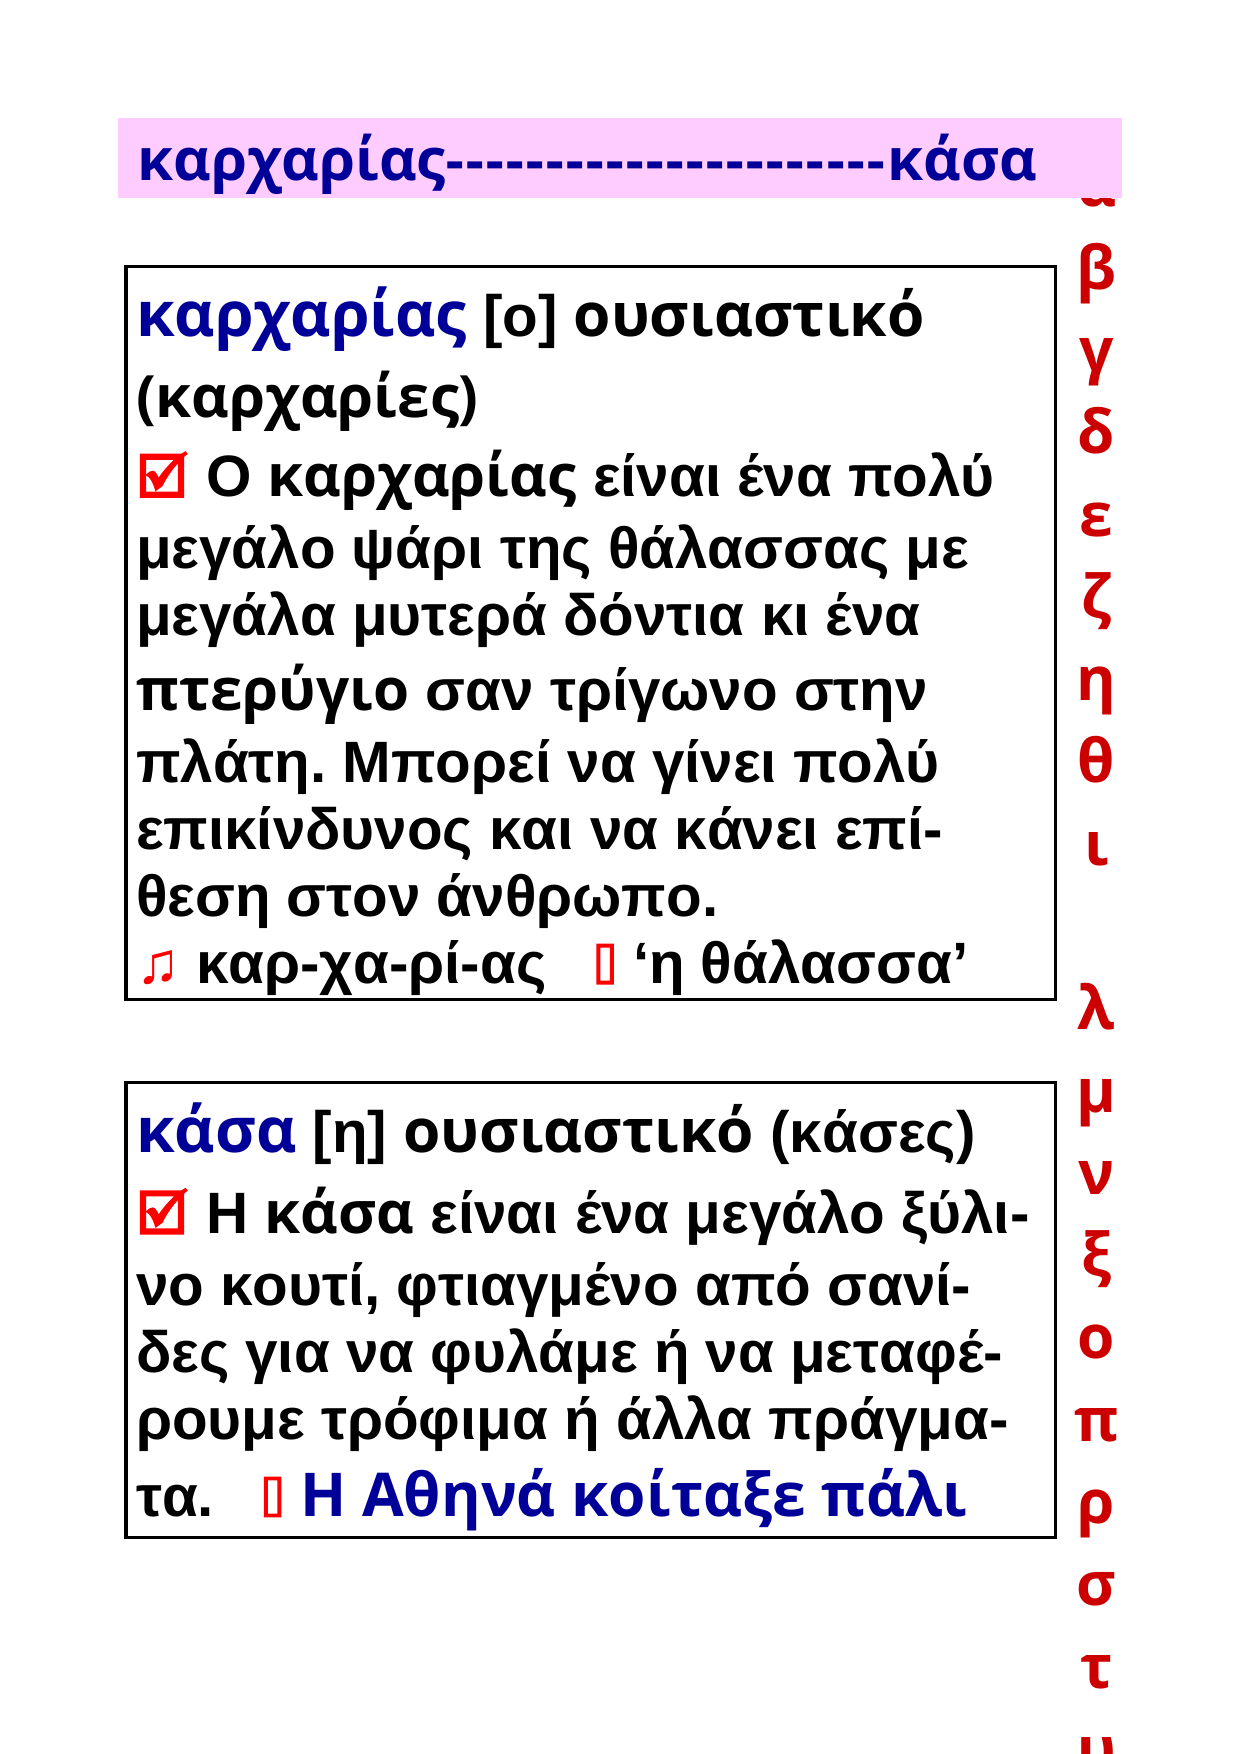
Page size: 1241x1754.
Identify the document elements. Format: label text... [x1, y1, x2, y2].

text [128, 1166, 1054, 1536]
text ♫ καρ-χα-ρί-ας ‘η θάλασσα’ [128, 924, 1054, 998]
text Ο καρχαρίας είναι ένα πολύ μεγάλο ψάρι της θάλασσας με μεγάλα μυτερά δόντια κι ένα πτερύγιο σαν τρίγωνο στην πλάτη. Μπορεί να γίνει πολύ επικίνδυνος και να κάνει επί-θεση στον άνθρωπο. [128, 429, 1054, 924]
text καρχαρίας κάσα [118, 118, 1122, 198]
text κάσα [η] ουσιαστικό (κάσες) [128, 1084, 1054, 1166]
text καρχαρίας [ο] ουσιαστικό (καρχαρίες) [128, 268, 1054, 429]
